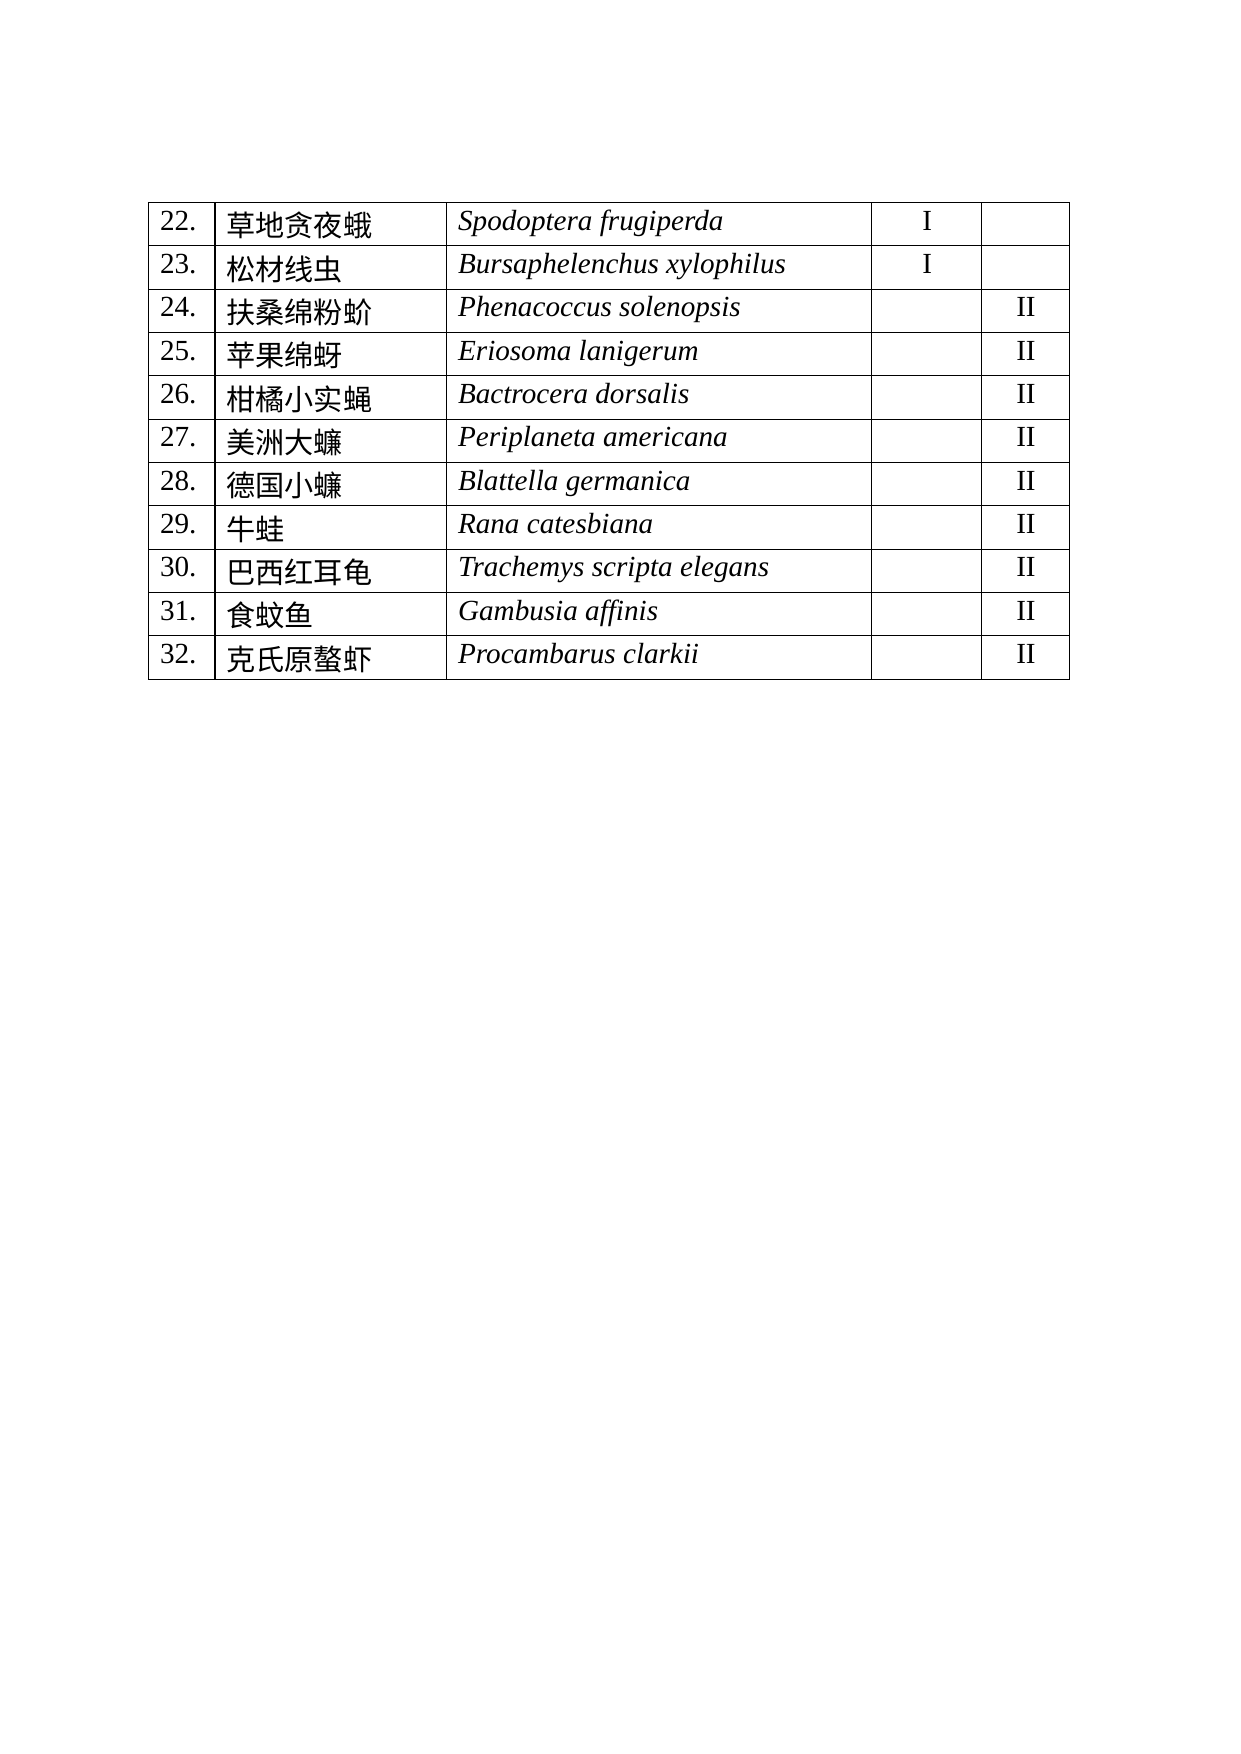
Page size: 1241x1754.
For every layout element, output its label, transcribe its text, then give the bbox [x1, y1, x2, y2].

table_cell 食蚊鱼 [216, 593, 446, 635]
table_cell [149, 550, 214, 592]
table_cell II [982, 420, 1069, 462]
table_cell 草地贪夜蛾 [216, 203, 446, 245]
table_cell [149, 290, 214, 332]
table_cell 牛蛙 [216, 506, 446, 548]
table_cell [149, 506, 214, 548]
table_cell [872, 420, 981, 462]
table_cell [872, 376, 981, 418]
table_cell [149, 463, 214, 505]
table_cell Blattella germanica [447, 463, 871, 505]
table_cell [872, 290, 981, 332]
table_cell II [982, 593, 1069, 635]
table_cell Eriosoma lanigerum [447, 333, 871, 375]
table_cell [982, 203, 1069, 245]
table_cell [149, 246, 214, 288]
table_cell 松材线虫 [216, 246, 446, 288]
table_cell [872, 593, 981, 635]
table_cell 柑橘小实蝇 [216, 376, 446, 418]
table_cell [149, 636, 214, 678]
table_cell Bursaphelenchus xylophilus [447, 246, 871, 288]
table_cell Trachemys scripta elegans [447, 550, 871, 592]
table_cell [872, 333, 981, 375]
table_cell [872, 636, 981, 678]
table_cell Gambusia affinis [447, 593, 871, 635]
table_cell [872, 506, 981, 548]
table_cell [149, 420, 214, 462]
table_cell 美洲大蠊 [216, 420, 446, 462]
table_cell I [872, 246, 981, 288]
table_cell [149, 376, 214, 418]
table_cell 德国小蠊 [216, 463, 446, 505]
table_cell II [982, 333, 1069, 375]
table_cell Bactrocera dorsalis [447, 376, 871, 418]
table_cell [149, 333, 214, 375]
table_cell [149, 203, 214, 245]
table_cell Phenacoccus solenopsis [447, 290, 871, 332]
table_cell [872, 463, 981, 505]
table_cell Rana catesbiana [447, 506, 871, 548]
table_cell Spodoptera frugiperda [447, 203, 871, 245]
table_cell Procambarus clarkii [447, 636, 871, 678]
table_cell II [982, 550, 1069, 592]
table_cell I [872, 203, 981, 245]
table_cell 巴西红耳龟 [216, 550, 446, 592]
table_cell 苹果绵蚜 [216, 333, 446, 375]
table_cell 克氏原螯虾 [216, 636, 446, 678]
table_cell [149, 593, 214, 635]
table_cell II [982, 463, 1069, 505]
table_cell II [982, 376, 1069, 418]
table_cell [872, 550, 981, 592]
table_cell II [982, 290, 1069, 332]
table_cell II [982, 636, 1069, 678]
table_cell 扶桑绵粉蚧 [216, 290, 446, 332]
table_cell [982, 246, 1069, 288]
table_cell Periplaneta americana [447, 420, 871, 462]
table_cell II [982, 506, 1069, 548]
